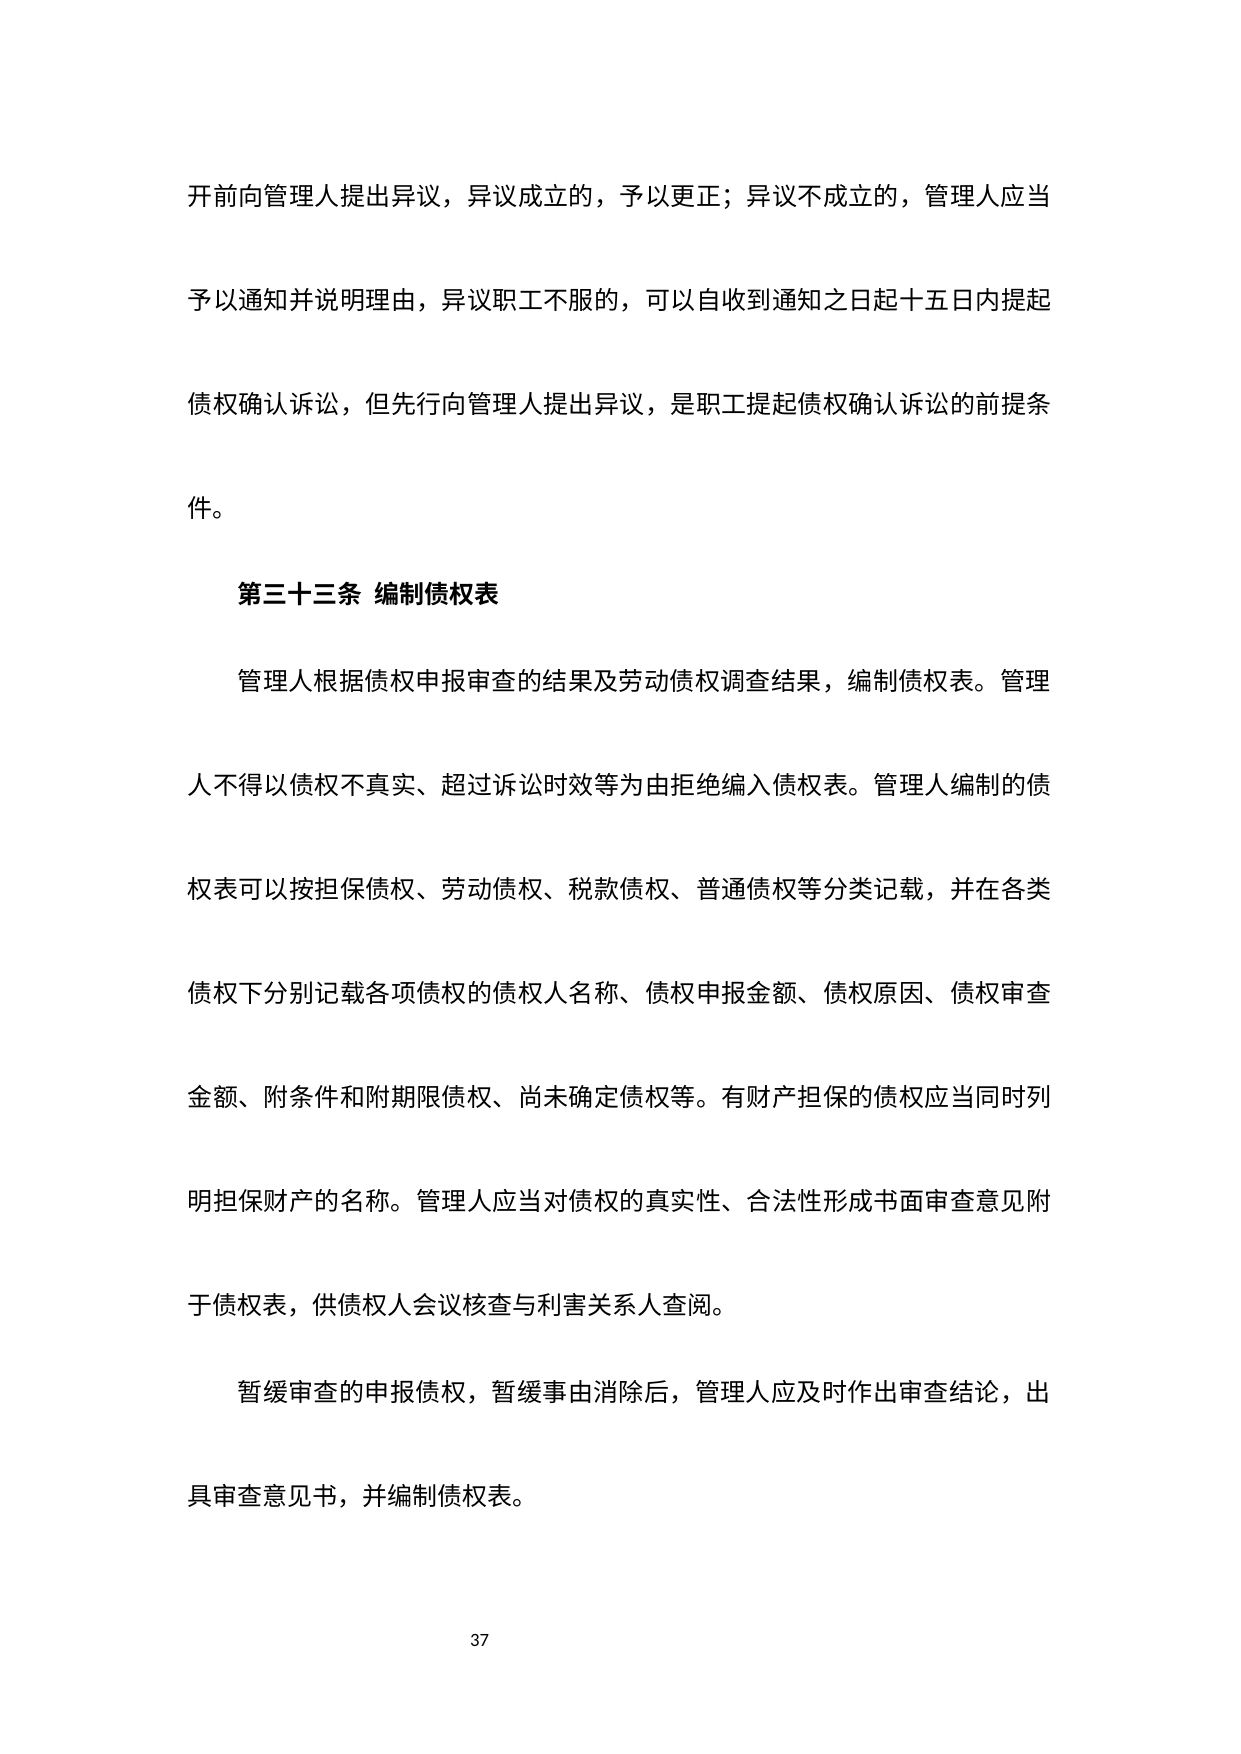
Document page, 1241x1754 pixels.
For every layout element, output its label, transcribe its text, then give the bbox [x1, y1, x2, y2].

text 管理人根据债权申报审查的结果及劳动债权调查结果，编制债权表。管理人不得以债权不真实、超过诉讼时效等为由拒绝编入债权表。管理人编制的债权表可以按担保债权、劳动债权、税款债权、普通债权等分类记载，并在各类债权下分别记载各项债权的债权人名称、债权申报金额、债权原因、债权审查金额、附条件和附期限债权、尚未确定债权等。有财产担保的债权应当同时列明担保财产的名称。管理人应当对债权的真实性、合法性形成书面审查意见附于债权表，供债权人会议核查与利害关系人查阅。 [187, 647, 1053, 1336]
text 暂缓审查的申报债权，暂缓事由消除后，管理人应及时作出审查结论，出具审查意见书，并编制债权表。 [187, 1358, 1053, 1527]
text 第三十三条 编制债权表 [187, 561, 1053, 626]
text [187, 162, 1053, 539]
